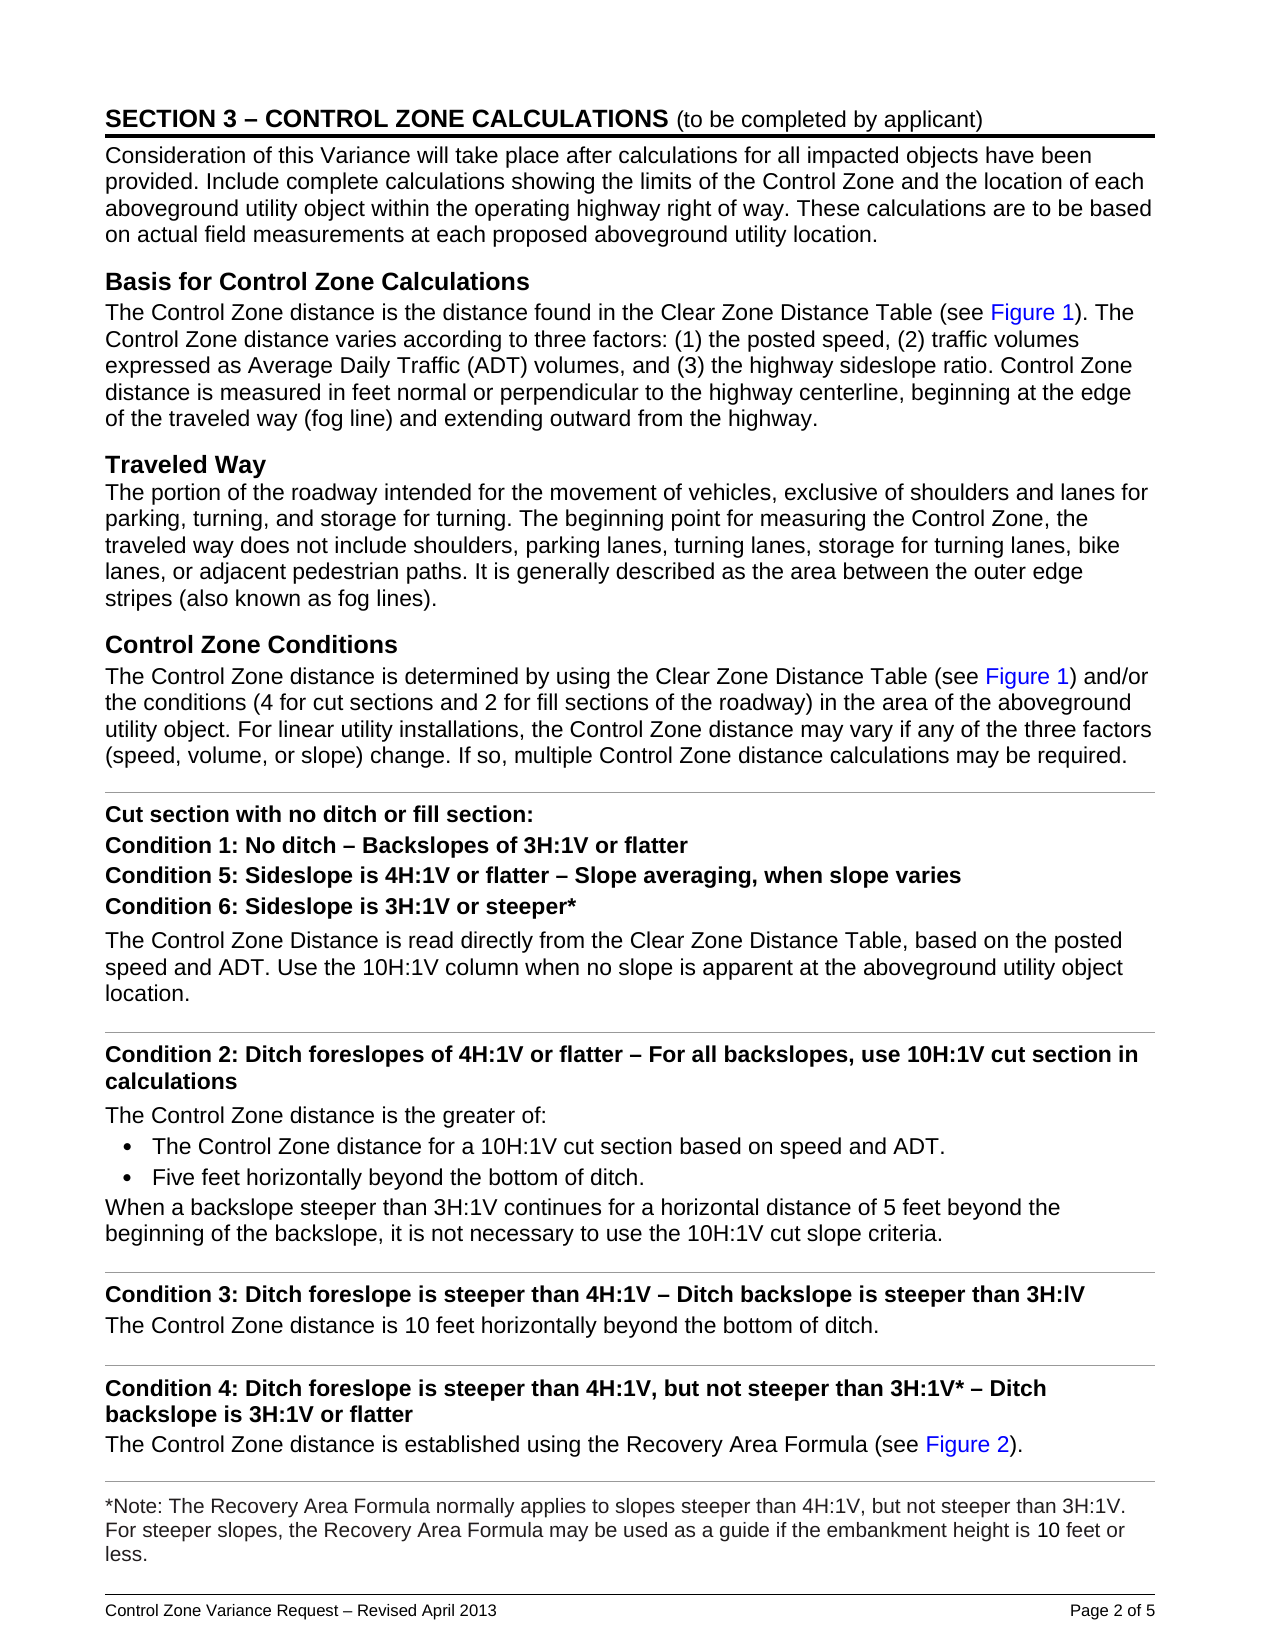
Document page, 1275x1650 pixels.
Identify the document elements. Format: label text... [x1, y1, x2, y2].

text The Control Zone distance is determined by using the Clear Zone Distance Table (see Figure 1) and/or the conditions (4 for cut sections and 2 for fill sections of the roadway) in the area of the aboveground utility object. For linear utility installations, the Control Zone distance may vary if any of the three factors (speed, volume, or slope) change. If so, multiple Control Zone distance calculations may be required. [105, 663, 1155, 768]
text SECTION 3 – CONTROL ZONE CALCULATIONS (to be completed by applicant) [105, 104, 1155, 134]
text Condition 6: Sideslope is 3H:1V or steeper* [105, 883, 1155, 919]
list Five feet horizontally beyond the bottom of ditch. [123, 1163, 1155, 1190]
text Basis for Control Zone Calculations [105, 266, 1155, 295]
text The Control Zone distance is the greater of: [105, 1102, 1155, 1129]
text Condition 5: Sideslope is 4H:1V or flatter – Slope averaging, when slope varies [105, 853, 1155, 883]
text Condition 4: Ditch foreslope is steeper than 4H:1V, but not steeper than 3H:1V* – Ditch backslope is 3H:1V or flatter [105, 1374, 1155, 1427]
text Condition 1: No ditch – Backslopes of 3H:1V or flatter [105, 822, 1155, 853]
text When a backslope steeper than 3H:1V continues for a horizontal distance of 5 feet beyond the beginning of the backslope, it is not necessary to use the 10H:1V cut slope criteria. [105, 1194, 1155, 1272]
text Control Zone Conditions [105, 630, 1155, 659]
text *Note: The Recovery Area Formula normally applies to slopes steeper than 4H:1V, but not steeper than 3H:1V. For steeper slopes, the Recovery Area Formula may be used as a guide if the embankment height is 10 feet or less. [105, 1494, 1155, 1566]
text Traveled Way [105, 450, 1155, 479]
text Consideration of this Variance will take place after calculations for all impacted objects have been provided. Include complete calculations showing the limits of the Control Zone and the location of each aboveground utility object within the operating highway right of way. These calculations are to be based on actual field measurements at each proposed aboveground utility location. [105, 142, 1155, 247]
text Condition 2: Ditch foreslopes of 4H:1V or flatter – For all backslopes, use 10H:1V cut section in calculations [105, 1033, 1155, 1094]
text The Control Zone distance is the distance found in the Clear Zone Distance Table (see Figure 1). The Control Zone distance varies according to three factors: (1) the posted speed, (2) traffic volumes expressed as Average Daily Traffic (ADT) volumes, and (3) the highway sideslope ratio. Control Zone distance is measured in feet normal or perpendicular to the highway centerline, beginning at the edge of the traveled way (fog line) and extending outward from the highway. [105, 299, 1155, 431]
text The Control Zone distance is 10 feet horizontally beyond the bottom of ditch. [105, 1312, 1155, 1365]
text The portion of the roadway intended for the movement of vehicles, exclusive of shoulders and lanes for parking, turning, and storage for turning. The beginning point for measuring the Control Zone, the traveled way does not include shoulders, parking lanes, turning lanes, storage for turning lanes, bike lanes, or adjacent pedestrian paths. It is generally described as the area between the outer edge stripes (also known as fog lines). [105, 479, 1155, 611]
text Cut section with no ditch or fill section: [105, 793, 1155, 822]
text The Control Zone distance is established using the Recovery Area Formula (see Figure 2). [105, 1431, 1155, 1481]
list The Control Zone distance for a 10H:1V cut section based on speed and ADT. [124, 1133, 1155, 1159]
text Condition 3: Ditch foreslope is steeper than 4H:1V – Ditch backslope is steeper than 3H:lV [105, 1281, 1155, 1307]
text The Control Zone Distance is read directly from the Clear Zone Distance Table, based on the posted speed and ADT. Use the 10H:1V column when no slope is apparent at the aboveground utility object location. [105, 927, 1155, 1006]
